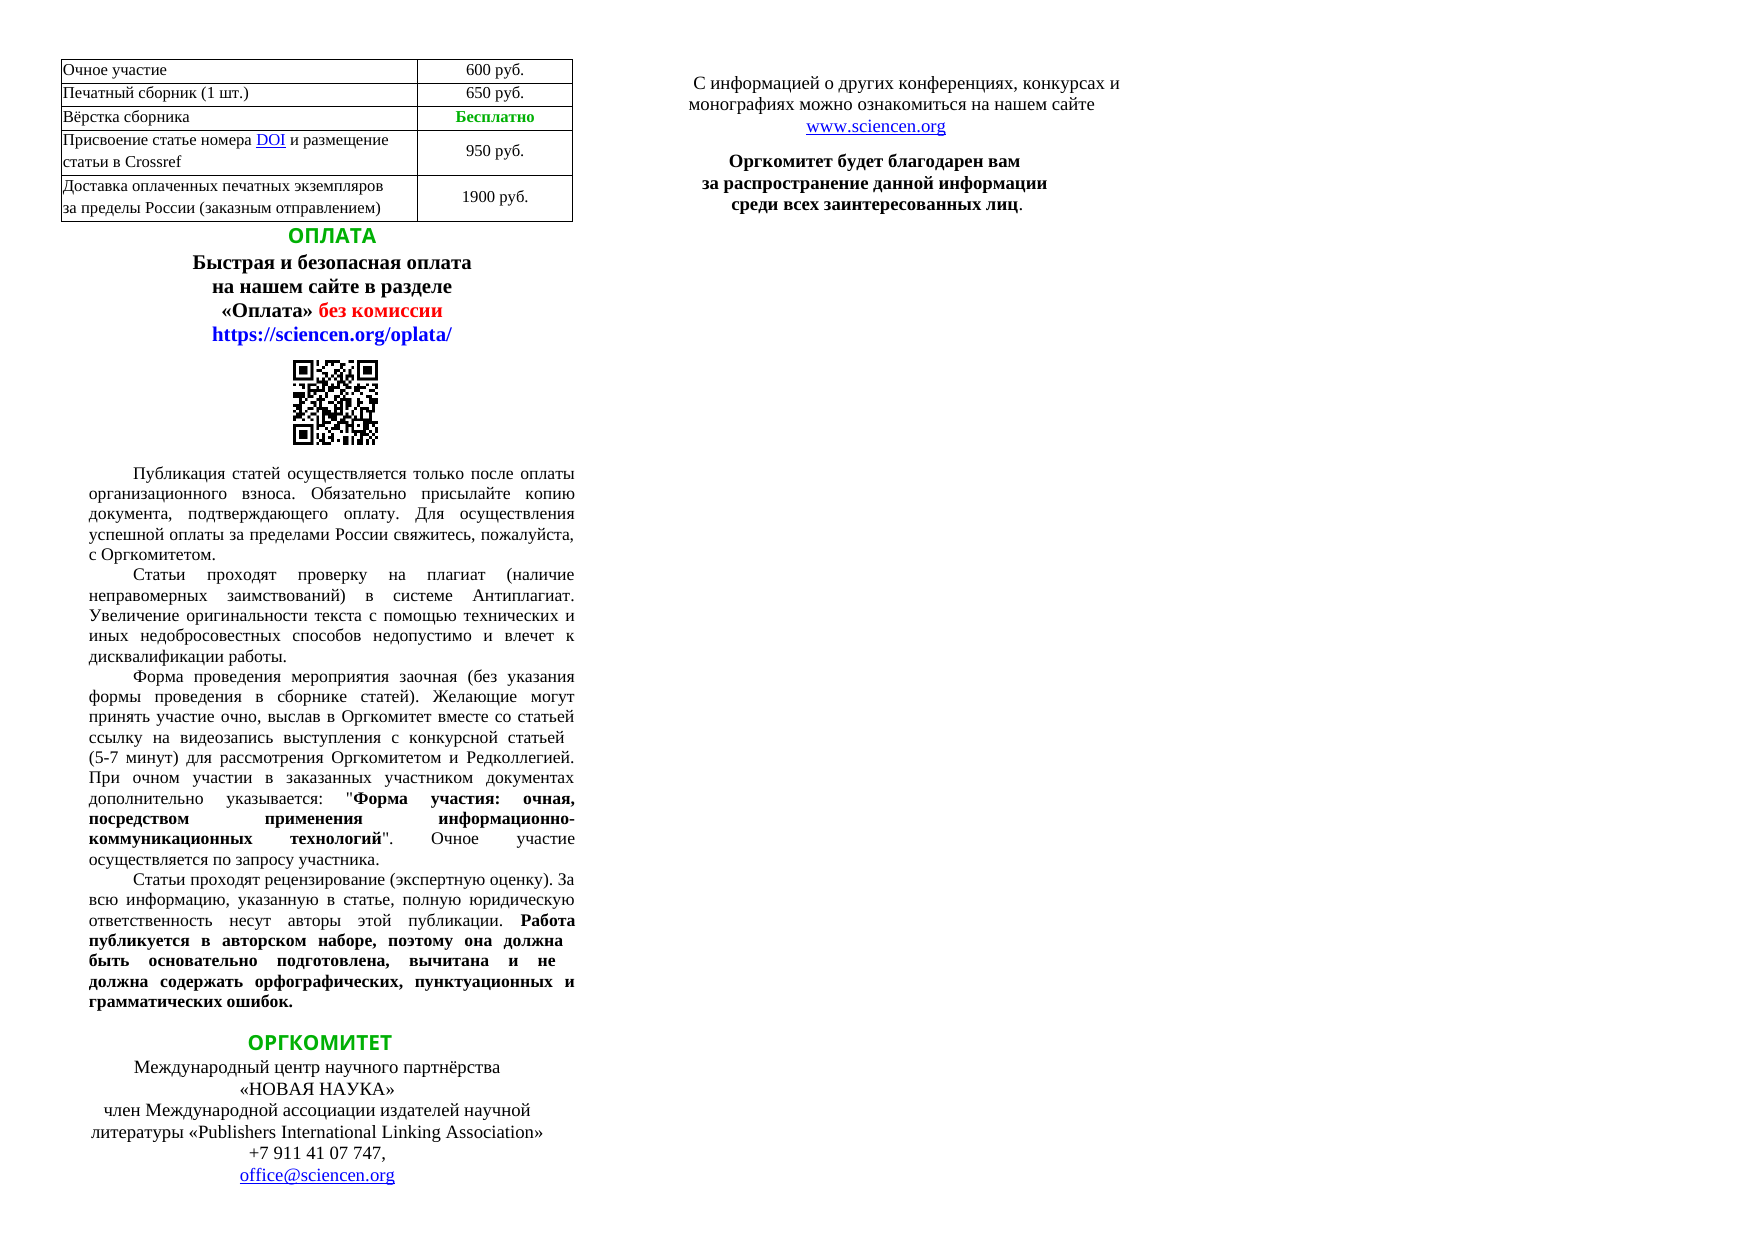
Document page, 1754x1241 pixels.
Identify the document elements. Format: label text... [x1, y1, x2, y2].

table_cell 950 руб. [418, 131, 572, 175]
text +7 911 41 07 747, [59, 1142, 575, 1164]
table_cell Печатный сборник (1 шт.) [62, 84, 417, 106]
text Международный центр научного партнёрства [59, 1056, 575, 1078]
table_cell 1900 руб. [418, 176, 572, 221]
text С информацией о других конференциях, конкурсах и монографиях можно ознакомиться на нашем сайте [648, 72, 1135, 115]
text «Оплата» без комиссии [89, 298, 575, 322]
table_cell Бесплатно [418, 107, 572, 130]
table_cell 600 руб. [418, 60, 572, 83]
text Оргкомитет будет благодарен вам за распространение данной информации среди всех заинтересованных лиц. [619, 150, 1135, 215]
table_cell Присвоение статье номера DOI и размещение статьи в Crossref [62, 131, 417, 175]
text https://sciencen.org/oplata/ [89, 322, 575, 346]
text Статьи проходят рецензирование (экспертную оценку). За всю информацию, указанную в статье, полную юридическую ответственность несут авторы этой публикации. Работа публикуется в авторском наборе, поэтому она должна быть основательно подготовлена, вычитана и не должна содержать орфографических, пунктуационных и грамматических ошибок. [89, 869, 575, 1011]
text Статьи проходят проверку на плагиат (наличие неправомерных заимствований) в системе Антиплагиат. Увеличение оригинальности текста с помощью технических и иных недобросовестных способов недопустимо и влечет к дисквалификации работы. [89, 564, 575, 666]
table_cell 650 руб. [418, 84, 572, 106]
text «НОВАЯ НАУКА» член Международной ассоциации издателей научной литературы «Publishers International Linking Association» [59, 1078, 575, 1142]
text Форма проведения мероприятия заочная (без указания формы проведения в сборнике статей). Желающие могут принять участие очно, выслав в Оргкомитет вместе со статьей ссылку на видеозапись выступления с конкурсной статьей (5-7 минут) для рассмотрения Оргкомитетом и Редколлегией. При очном участии в заказанных участником документах дополнительно указывается: "Форма участия: очная, посредством применения информационно-коммуникационных технологий". Очное участие осуществляется по запросу участника. [89, 666, 575, 869]
table_cell Очное участие [62, 60, 417, 83]
text ОРГКОМИТЕТ [59, 1028, 575, 1056]
text www.sciencen.org [796, 115, 1135, 136]
table_cell Вёрстка сборника [62, 107, 417, 130]
picture [281, 348, 388, 456]
text ОПЛАТА [89, 221, 575, 250]
table_cell Доставка оплаченных печатных экземпляров за пределы России (заказным отправлением) [62, 176, 417, 221]
text Публикация статей осуществляется только после оплаты организационного взноса. Обязательно присылайте копию документа, подтверждающего оплату. Для осуществления успешной оплаты за пределами России свяжитесь, пожалуйста, с Оргкомитетом. [89, 463, 575, 564]
text office@sciencen.org [59, 1164, 575, 1185]
text Быстрая и безопасная оплата на нашем сайте в разделе [89, 250, 575, 298]
